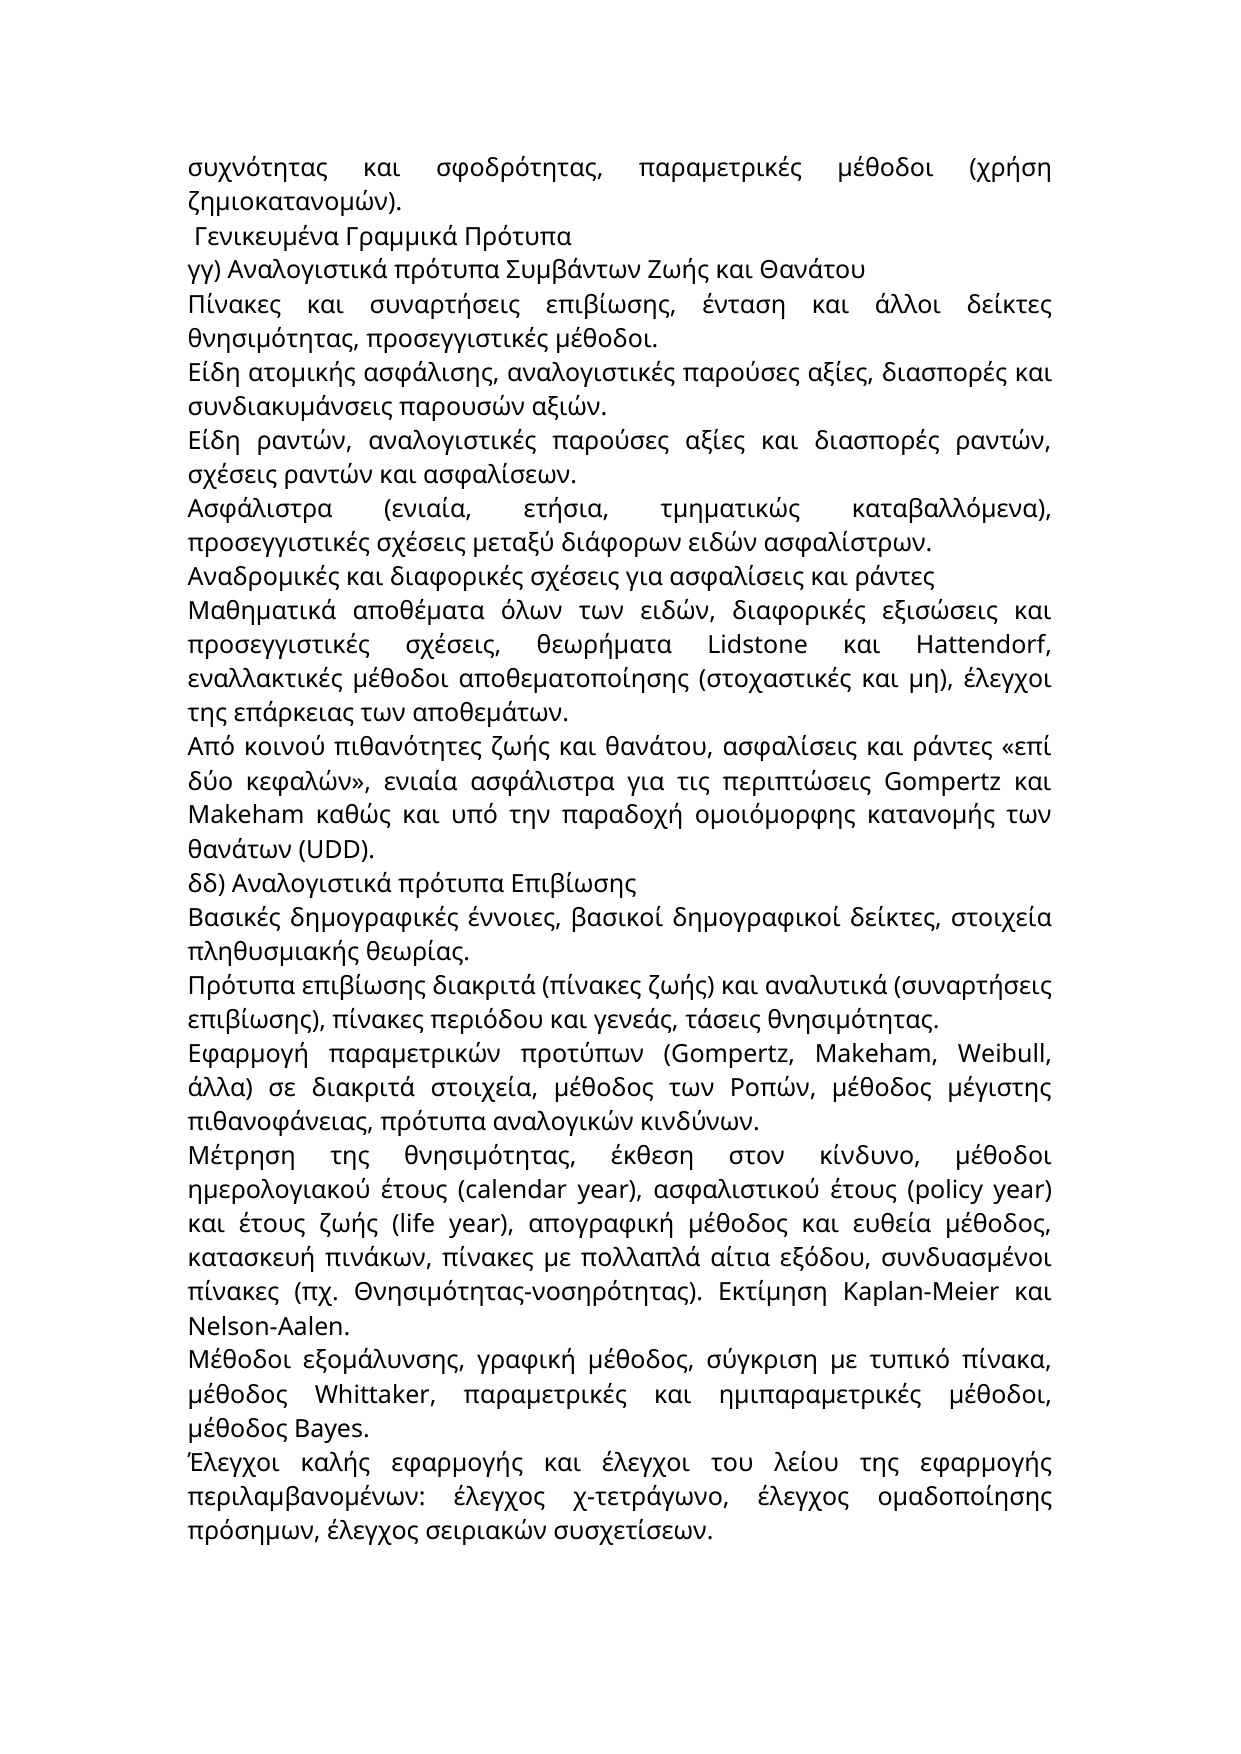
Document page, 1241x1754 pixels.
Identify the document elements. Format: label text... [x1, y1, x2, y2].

text Μαθηματικά αποθέματα όλων των ειδών, διαφορικές εξισώσεις και προσεγγιστικές σχέσεις, θεωρήματα Lidstone και Hattendorf, εναλλακτικές μέθοδοι αποθεματοποίησης (στοχαστικές και μη), έλεγχοι της επάρκειας των αποθεμάτων. [187, 593, 1053, 729]
text Πίνακες και συναρτήσεις επιβίωσης, ένταση και άλλοι δείκτες θνησιμότητας, προσεγγιστικές μέθοδοι. [187, 286, 1053, 354]
text Μέτρηση της θνησιμότητας, έκθεση στον κίνδυνο, μέθοδοι ημερολογιακού έτους (calendar year), ασφαλιστικού έτους (policy year) και έτους ζωής (life year), απογραφική μέθοδος και ευθεία μέθοδος, κατασκευή πινάκων, πίνακες με πολλαπλά αίτια εξόδου, συνδυασμένοι πίνακες (πχ. Θνησιμότητας-νοσηρότητας). Εκτίμηση Kaplan-Meier και Nelson-Aalen. [187, 1138, 1053, 1342]
text Από κοινού πιθανότητες ζωής και θανάτου, ασφαλίσεις και ράντες «επί δύο κεφαλών», ενιαία ασφάλιστρα για τις περιπτώσεις Gompertz και Makeham καθώς και υπό την παραδοχή ομοιόμορφης κατανομής των θανάτων (UDD). [187, 729, 1053, 865]
text Πρότυπα επιβίωσης διακριτά (πίνακες ζωής) και αναλυτικά (συναρτήσεις επιβίωσης), πίνακες περιόδου και γενεάς, τάσεις θνησιμότητας. [187, 967, 1053, 1036]
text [187, 150, 1053, 218]
text Ασφάλιστρα (ενιαία, ετήσια, τμηματικώς καταβαλλόμενα), προσεγγιστικές σχέσεις μεταξύ διάφορων ειδών ασφαλίστρων. [187, 491, 1053, 559]
text γγ) Αναλογιστικά πρότυπα Συμβάντων Ζωής και Θανάτου [187, 252, 1053, 286]
text Γενικευμένα Γραμμικά Πρότυπα [187, 218, 1053, 252]
text Μέθοδοι εξομάλυνσης, γραφική μέθοδος, σύγκριση με τυπικό πίνακα, μέθοδος Whittaker, παραμετρικές και ημιπαραμετρικές μέθοδοι, μέθοδος Bayes. [187, 1342, 1053, 1444]
text Αναδρομικές και διαφορικές σχέσεις για ασφαλίσεις και ράντες [187, 559, 1053, 593]
text Εφαρμογή παραμετρικών προτύπων (Gompertz, Makeham, Weibull, άλλα) σε διακριτά στοιχεία, μέθοδος των Ροπών, μέθοδος μέγιστης πιθανοφάνειας, πρότυπα αναλογικών κινδύνων. [187, 1036, 1053, 1138]
text Είδη ραντών, αναλογιστικές παρούσες αξίες και διασπορές ραντών, σχέσεις ραντών και ασφαλίσεων. [187, 422, 1053, 491]
text Έλεγχοι καλής εφαρμογής και έλεγχοι του λείου της εφαρμογής περιλαμβανομένων: έλεγχος χ-τετράγωνο, έλεγχος ομαδοποίησης πρόσημων, έλεγχος σειριακών συσχετίσεων. [187, 1444, 1053, 1547]
text Βασικές δημογραφικές έννοιες, βασικοί δημογραφικοί δείκτες, στοιχεία πληθυσμιακής θεωρίας. [187, 899, 1053, 967]
text δδ) Αναλογιστικά πρότυπα Επιβίωσης [187, 865, 1053, 899]
text Είδη ατομικής ασφάλισης, αναλογιστικές παρούσες αξίες, διασπορές και συνδιακυμάνσεις παρουσών αξιών. [187, 354, 1053, 422]
